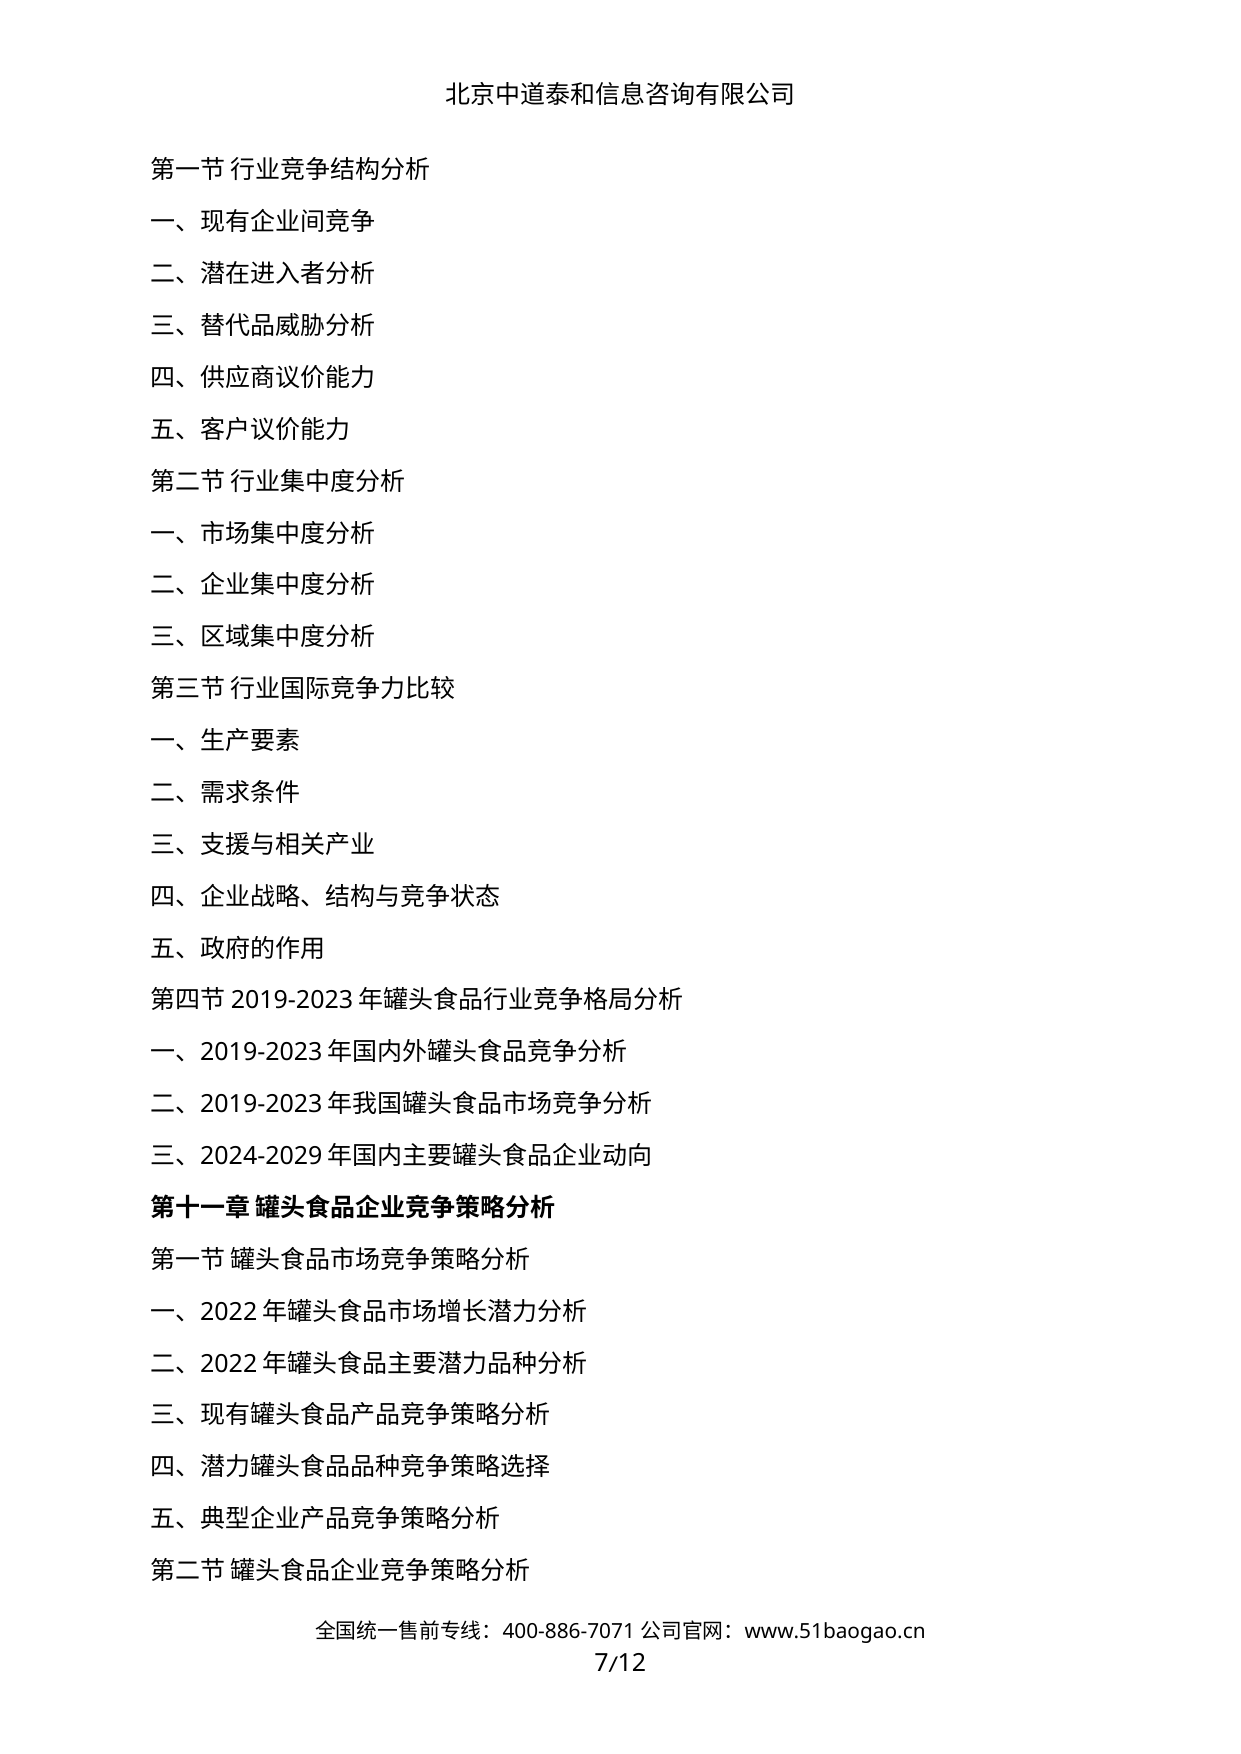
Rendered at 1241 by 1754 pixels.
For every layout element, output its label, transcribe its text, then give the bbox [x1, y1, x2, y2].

text 第一节 罐头食品市场竞争策略分析 [150, 1239, 1090, 1276]
text 二、需求条件 [150, 772, 1090, 809]
text 第一节 行业竞争结构分析 [150, 150, 1090, 186]
text 三、2024-2029年国内主要罐头食品企业动向 [150, 1136, 1090, 1172]
text 第十一章 罐头食品企业竞争策略分析 [150, 1187, 1090, 1224]
text 二、2022年罐头食品主要潜力品种分析 [150, 1343, 1090, 1379]
text 五、典型企业产品竞争策略分析 [150, 1499, 1090, 1535]
text 四、供应商议价能力 [150, 357, 1090, 394]
text 二、2019-2023年我国罐头食品市场竞争分析 [150, 1084, 1090, 1120]
text 一、2019-2023年国内外罐头食品竞争分析 [150, 1032, 1090, 1068]
text 第四节 2019-2023年罐头食品行业竞争格局分析 [150, 980, 1090, 1016]
text 四、企业战略、结构与竞争状态 [150, 876, 1090, 912]
text 一、现有企业间竞争 [150, 202, 1090, 238]
text 二、潜在进入者分析 [150, 254, 1090, 290]
text 一、市场集中度分析 [150, 513, 1090, 549]
text 一、2022年罐头食品市场增长潜力分析 [150, 1291, 1090, 1327]
text 二、企业集中度分析 [150, 565, 1090, 601]
text 三、支援与相关产业 [150, 824, 1090, 861]
text 三、区域集中度分析 [150, 617, 1090, 653]
text 第二节 罐头食品企业竞争策略分析 [150, 1551, 1090, 1587]
text 四、潜力罐头食品品种竞争策略选择 [150, 1447, 1090, 1483]
text 五、政府的作用 [150, 928, 1090, 964]
text 三、现有罐头食品产品竞争策略分析 [150, 1395, 1090, 1431]
text 一、生产要素 [150, 721, 1090, 757]
text 第三节 行业国际竞争力比较 [150, 669, 1090, 705]
text 五、客户议价能力 [150, 409, 1090, 446]
text 第二节 行业集中度分析 [150, 461, 1090, 497]
text 三、替代品威胁分析 [150, 306, 1090, 342]
